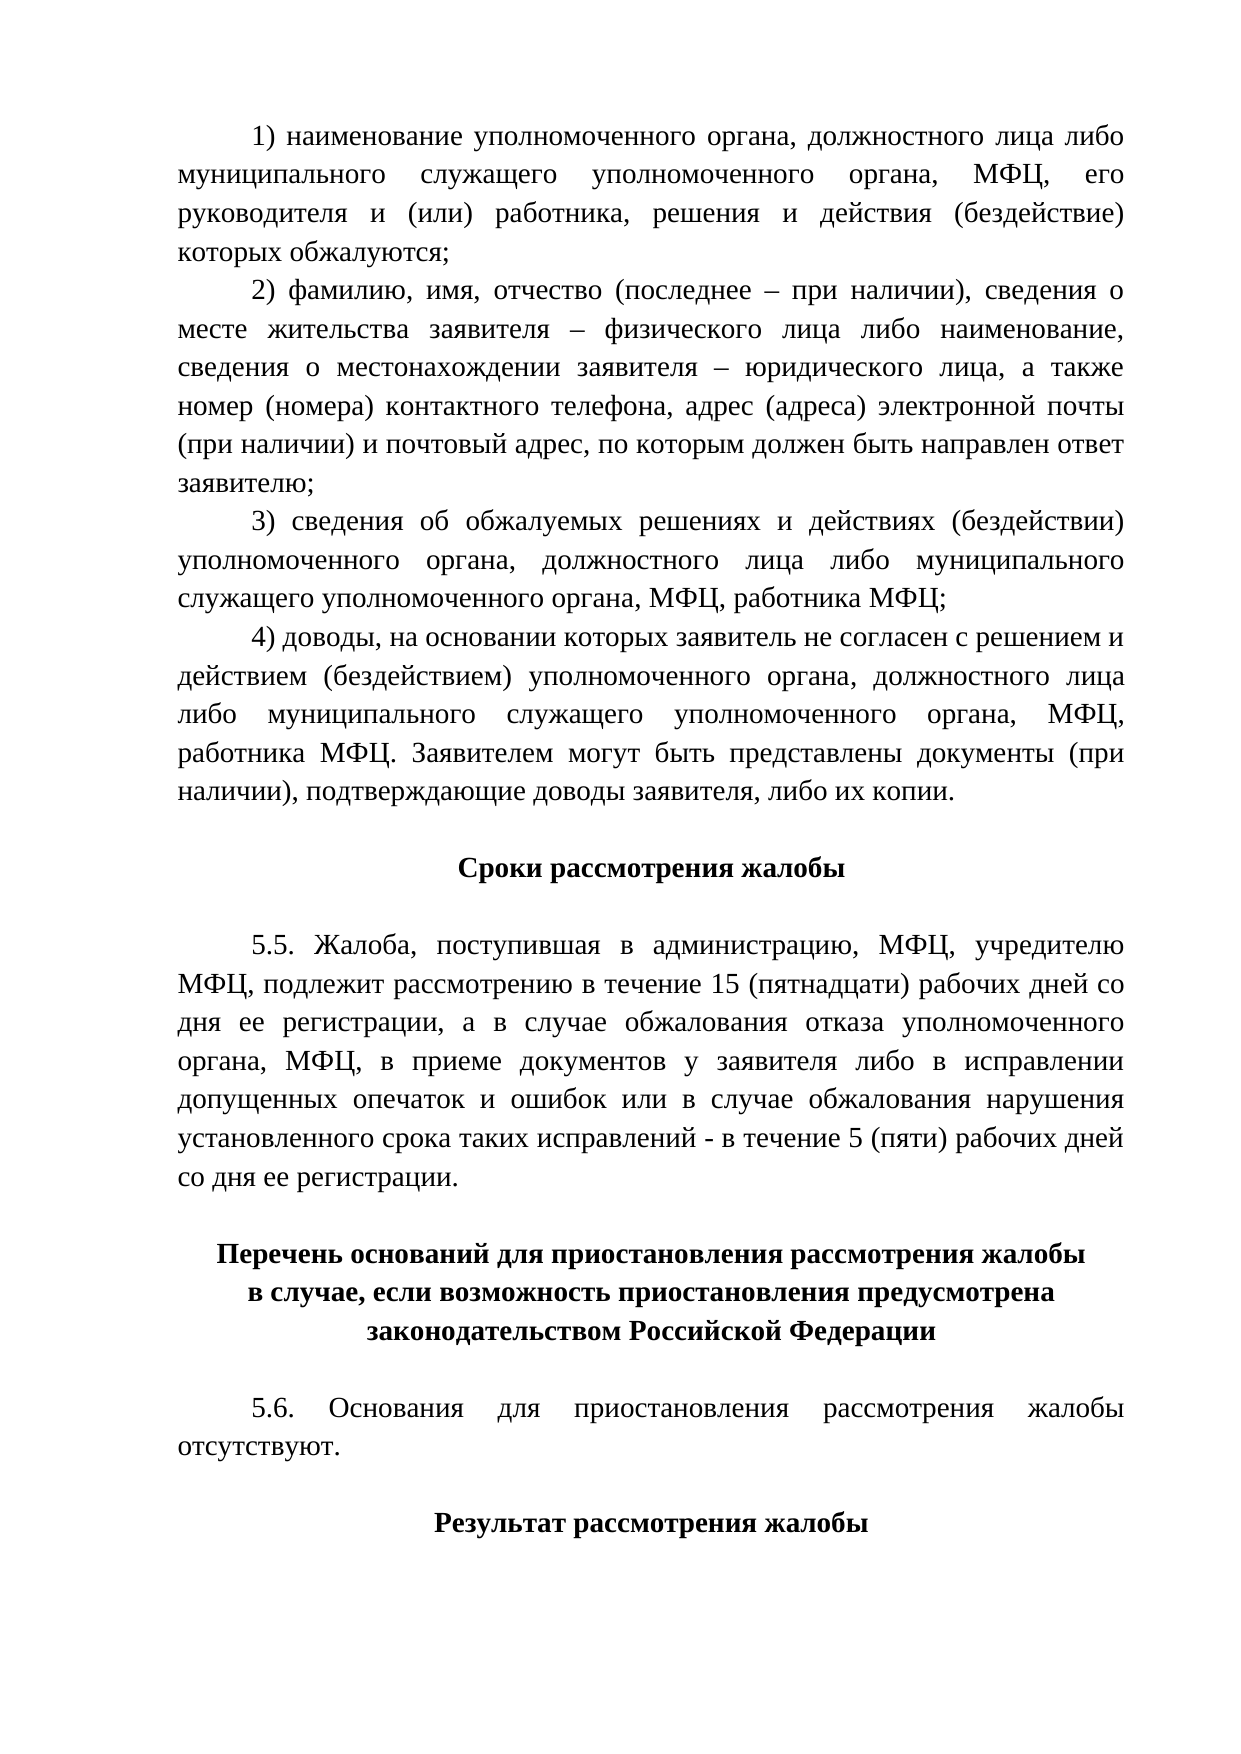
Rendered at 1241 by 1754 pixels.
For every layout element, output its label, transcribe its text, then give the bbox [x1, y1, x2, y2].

text Перечень оснований для приостановления рассмотрения жалобы [177, 1236, 1125, 1269]
text 5.5. Жалоба, поступившая в администрацию, МФЦ, учредителю МФЦ, подлежит рассмотрению в течение 15 (пятнадцати) рабочих дней со дня ее регистрации, а в случае обжалования отказа уполномоченного органа, МФЦ, в приеме документов у заявителя либо в исправлении допущенных опечаток и ошибок или в случае обжалования нарушения установленного срока таких исправлений - в течение 5 (пяти) рабочих дней со дня ее регистрации. [177, 927, 1125, 1192]
text законодательством Российской Федерации [177, 1313, 1125, 1346]
text Сроки рассмотрения жалобы [177, 850, 1125, 884]
text 3) сведения об обжалуемых решениях и действиях (бездействии) уполномоченного органа, должностного лица либо муниципального служащего уполномоченного органа, МФЦ, работника МФЦ; [177, 503, 1125, 614]
text Результат рассмотрения жалобы [177, 1506, 1125, 1539]
text 2) фамилию, имя, отчество (последнее – при наличии), сведения о месте жительства заявителя – физического лица либо наименование, сведения о местонахождении заявителя – юридического лица, а также номер (номера) контактного телефона, адрес (адреса) электронной почты (при наличии) и почтовый адрес, по которым должен быть направлен ответ заявителю; [177, 272, 1125, 498]
text в случае, если возможность приостановления предусмотрена [177, 1274, 1125, 1308]
text 1) наименование уполномоченного органа, должностного лица либо муниципального служащего уполномоченного органа, МФЦ, его руководителя и (или) работника, решения и действия (бездействие) которых обжалуются; [177, 118, 1125, 267]
text 4) доводы, на основании которых заявитель не согласен с решением и действием (бездействием) уполномоченного органа, должностного лица либо муниципального служащего уполномоченного органа, МФЦ, работника МФЦ. Заявителем могут быть представлены документы (при наличии), подтверждающие доводы заявителя, либо их копии. [177, 619, 1125, 807]
text 5.6. Основания для приостановления рассмотрения жалобы отсутствуют. [177, 1390, 1125, 1462]
